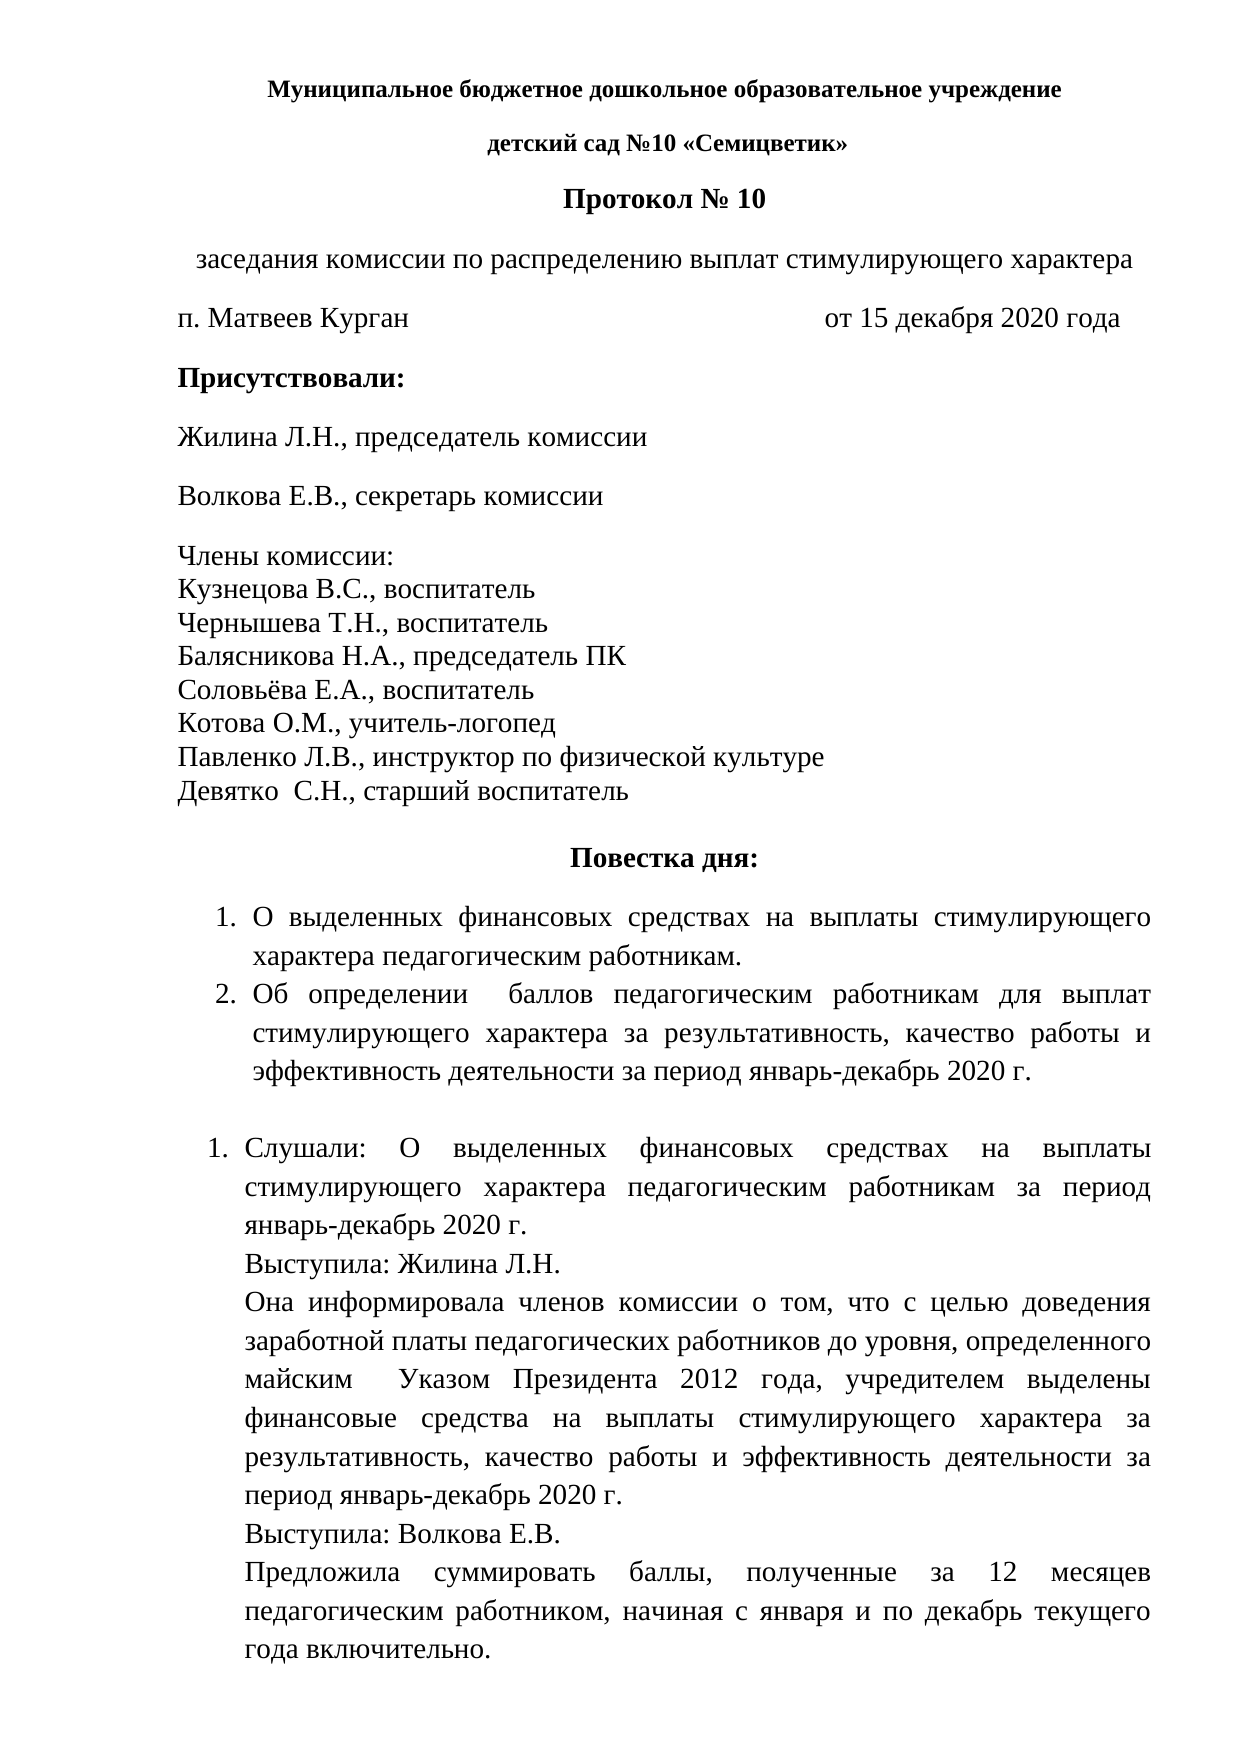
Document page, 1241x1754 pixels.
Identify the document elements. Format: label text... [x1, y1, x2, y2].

list Выступила: Волкова Е.В. [244, 1516, 1152, 1549]
text Павленко Л.В., инструктор по физической культуре [177, 739, 1152, 773]
text Котова О.М., учитель-логопед [177, 706, 1152, 739]
text Протокол № 10 [177, 182, 1152, 215]
text Члены комиссии: [177, 538, 1152, 571]
list Выступила: Жилина Л.Н. [244, 1246, 1152, 1279]
text Муниципальное бюджетное дошкольное образовательное учреждение [177, 74, 1152, 103]
text Жилина Л.Н., председатель комиссии [177, 419, 1152, 453]
text Волкова Е.В., секретарь комиссии [177, 478, 1152, 512]
list Слушали: О выделенных финансовых средствах на выплаты стимулирующего характера педагогическим работникам за период январь-декабрь 2020 г. [207, 1130, 1152, 1241]
text Чернышева Т.Н., воспитатель [177, 605, 1152, 638]
text детский сад №10 «Семицветик» [177, 128, 1152, 156]
list Предложила суммировать баллы, полученные за 12 месяцев педагогическим работником, начиная с января и по декабрь текущего года включительно. [244, 1554, 1152, 1665]
text Соловьёва Е.А., воспитатель [177, 672, 1152, 706]
text заседания комиссии по распределению выплат стимулирующего характера [177, 241, 1152, 274]
list О выделенных финансовых средствах на выплаты стимулирующего характера педагогическим работникам. [215, 899, 1152, 971]
list Она информировала членов комиссии о том, что с целью доведения заработной платы педагогических работников до уровня, определенного майским Указом Президента 2012 года, учредителем выделены финансовые средства на выплаты стимулирующего характера за результативность, качество работы и эффективность деятельности за период январь-декабрь 2020 г. [244, 1284, 1152, 1511]
text Балясникова Н.А., председатель ПК [177, 638, 1152, 672]
text Девятко С.Н., старший воспитатель [177, 773, 1152, 806]
text п. Матвеев Курган от 15 декабря 2020 года [177, 300, 1152, 334]
text Повестка дня: [177, 840, 1152, 873]
text Кузнецова В.С., воспитатель [177, 571, 1152, 605]
text Присутствовали: [177, 360, 1152, 393]
list Об определении баллов педагогическим работникам для выплат стимулирующего характера за результативность, качество работы и эффективность деятельности за период январь-декабрь 2020 г. [215, 976, 1152, 1087]
